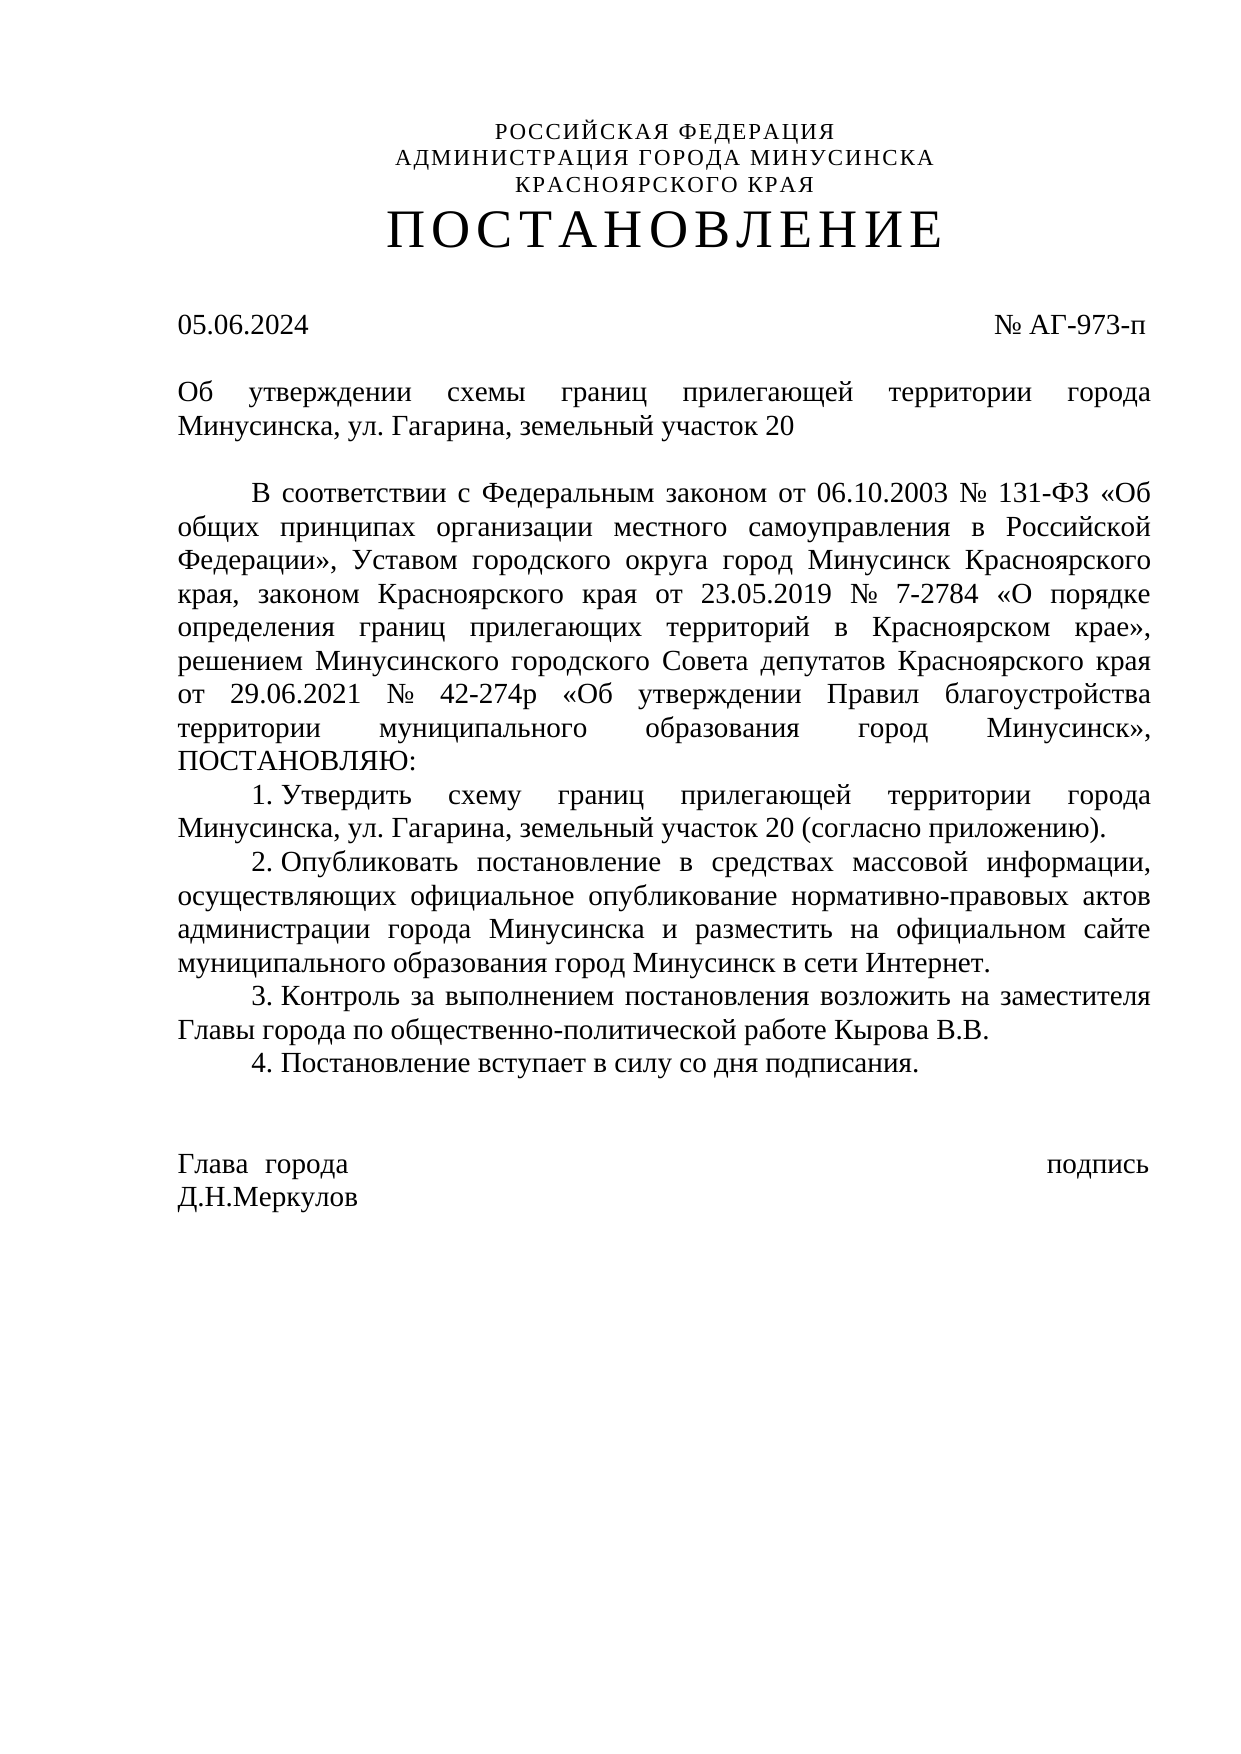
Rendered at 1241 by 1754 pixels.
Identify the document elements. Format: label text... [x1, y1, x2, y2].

text КРАСНОЯРСКОГО КРАЯ [177, 171, 1152, 197]
text В соответствии с Федеральным законом от 06.10.2003 № 131-ФЗ «Об общих принципах организации местного самоуправления в Российской Федерации», Уставом городского округа город Минусинск Красноярского края, законом Красноярского края от 23.05.2019 № 7-2784 «О порядке определения границ прилегающих территорий в Красноярском крае», решением Минусинского городского Совета депутатов Красноярского края от 29.06.2021 № 42-274р «Об утверждении Правил благоустройства территории муниципального образования город Минусинск», ПОСТАНОВЛЯЮ: [177, 475, 1152, 777]
text Об утверждении схемы границ прилегающей территории города Минусинска, ул. Гагарина, земельный участок 20 [177, 374, 1152, 442]
text ПОСТАНОВЛЕНИЕ [177, 197, 1152, 259]
text РОССИЙСКАЯ ФЕДЕРАЦИЯ [177, 118, 1152, 144]
list Утвердить схему границ прилегающей территории города Минусинска, ул. Гагарина, земельный участок 20 (согласно приложению). [177, 777, 1152, 844]
list Опубликовать постановление в средствах массовой информации, осуществляющих официальное опубликование нормативно-правовых актов администрации города Минусинска и разместить на официальном сайте муниципального образования город Минусинск в сети Интернет. [177, 844, 1152, 978]
text Глава города подпись Д.Н.Меркулов [177, 1146, 1152, 1213]
list Постановление вступает в силу со дня подписания. [177, 1045, 1152, 1079]
text 05.06.2024 № АГ-973-п [177, 307, 1152, 341]
list Контроль за выполнением постановления возложить на заместителя Главы города по общественно-политической работе Кырова В.В. [177, 978, 1152, 1045]
text АДМИНИСТРАЦИЯ ГОРОДА МИНУСИНСКА [177, 144, 1152, 171]
